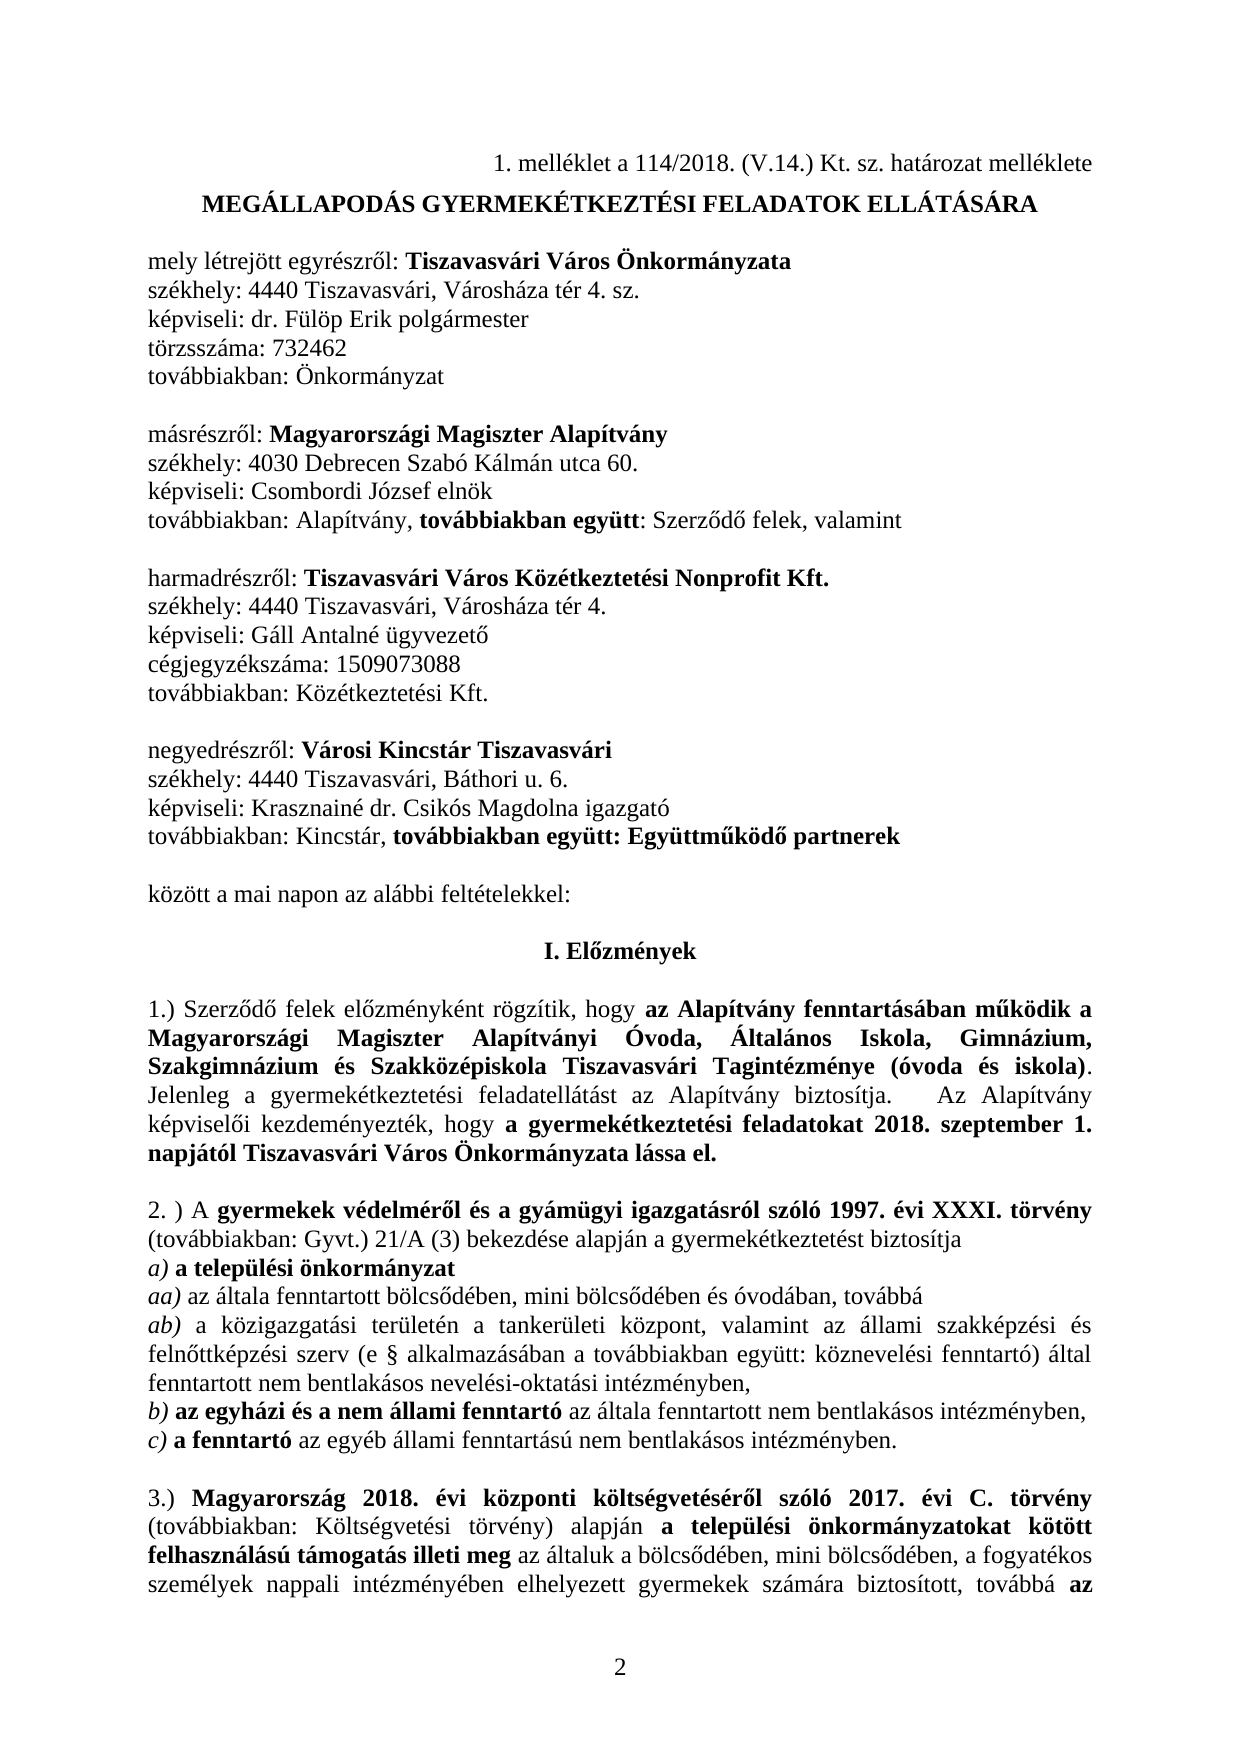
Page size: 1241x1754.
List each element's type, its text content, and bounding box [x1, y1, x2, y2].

text továbbiakban: Kincstár, továbbiakban együtt: Együttműködő partnerek [148, 821, 1093, 850]
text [148, 1483, 1093, 1598]
text képviseli: Csombordi József elnök [148, 476, 1093, 505]
text harmadrészről: Tiszavasvári Város Közétkeztetési Nonprofit Kft. [148, 563, 1093, 591]
text cégjegyzékszáma: 1509073088 [148, 649, 1093, 678]
text székhely: 4440 Tiszavasvári, Báthori u. 6. [148, 764, 1093, 793]
text 2. ) A gyermekek védelméről és a gyámügyi igazgatásról szóló 1997. évi XXXI. törvény (továbbiakban: Gyvt.) 21/A (3) bekezdése alapján a gyermekétkeztetést biztosítja [148, 1195, 1093, 1253]
text képviseli: dr. Fülöp Erik polgármester [148, 304, 1093, 333]
text között a mai napon az alábbi feltételekkel: [148, 879, 1093, 908]
text 1.) Szerződő felek előzményként rögzítik, hogy az Alapítvány fenntartásában működik a Magyarországi Magiszter Alapítványi Óvoda, Általános Iskola, Gimnázium, Szakgimnázium és Szakközépiskola Tiszavasvári Tagintézménye (óvoda és iskola). Jelenleg a gyermekétkeztetési feladatellátást az Alapítvány biztosítja. Az Alapítvány képviselői kezdeményezték, hogy a gyermekétkeztetési feladatokat 2018. szeptember 1. napjától Tiszavasvári Város Önkormányzata lássa el. [148, 994, 1093, 1166]
text székhely: 4030 Debrecen Szabó Kálmán utca 60. [148, 448, 1093, 476]
text I. Előzmények [148, 936, 1093, 965]
text Megállapodás gyermekétkeztési feladatok ellátására [148, 189, 1093, 218]
text továbbiakban: Önkormányzat [148, 361, 1093, 390]
text negyedrészről: Városi Kincstár Tiszavasvári [148, 735, 1093, 764]
text aa) az általa fenntartott bölcsődében, mini bölcsődében és óvodában, továbbá [148, 1281, 1093, 1310]
text c) a fenntartó az egyéb állami fenntartású nem bentlakásos intézményben. [148, 1425, 1093, 1454]
text mely létrejött egyrészről: Tiszavasvári Város Önkormányzata [148, 246, 1093, 275]
text székhely: 4440 Tiszavasvári, Városháza tér 4. [148, 591, 1093, 620]
text székhely: 4440 Tiszavasvári, Városháza tér 4. sz. [148, 275, 1093, 304]
text a) a települési önkormányzat [148, 1253, 1093, 1281]
text törzsszáma: 732462 [148, 333, 1093, 361]
text továbbiakban: Alapítvány, továbbiakban együtt: Szerződő felek, valamint [148, 505, 1093, 534]
text 1. melléklet a 114/2018. (V.14.) Kt. sz. határozat melléklete [148, 148, 1093, 176]
text ab) a közigazgatási területén a tankerületi központ, valamint az állami szakképzési és felnőttképzési szerv (e § alkalmazásában a továbbiakban együtt: köznevelési fenntartó) által fenntartott nem bentlakásos nevelési-oktatási intézményben, [148, 1310, 1093, 1396]
text képviseli: Gáll Antalné ügyvezető [148, 620, 1093, 649]
text b) az egyházi és a nem állami fenntartó az általa fenntartott nem bentlakásos intézményben, [148, 1396, 1093, 1425]
text továbbiakban: Közétkeztetési Kft. [148, 678, 1093, 706]
text képviseli: Krasznainé dr. Csikós Magdolna igazgató [148, 793, 1093, 821]
text másrészről: Magyarországi Magiszter Alapítvány [148, 419, 1093, 448]
